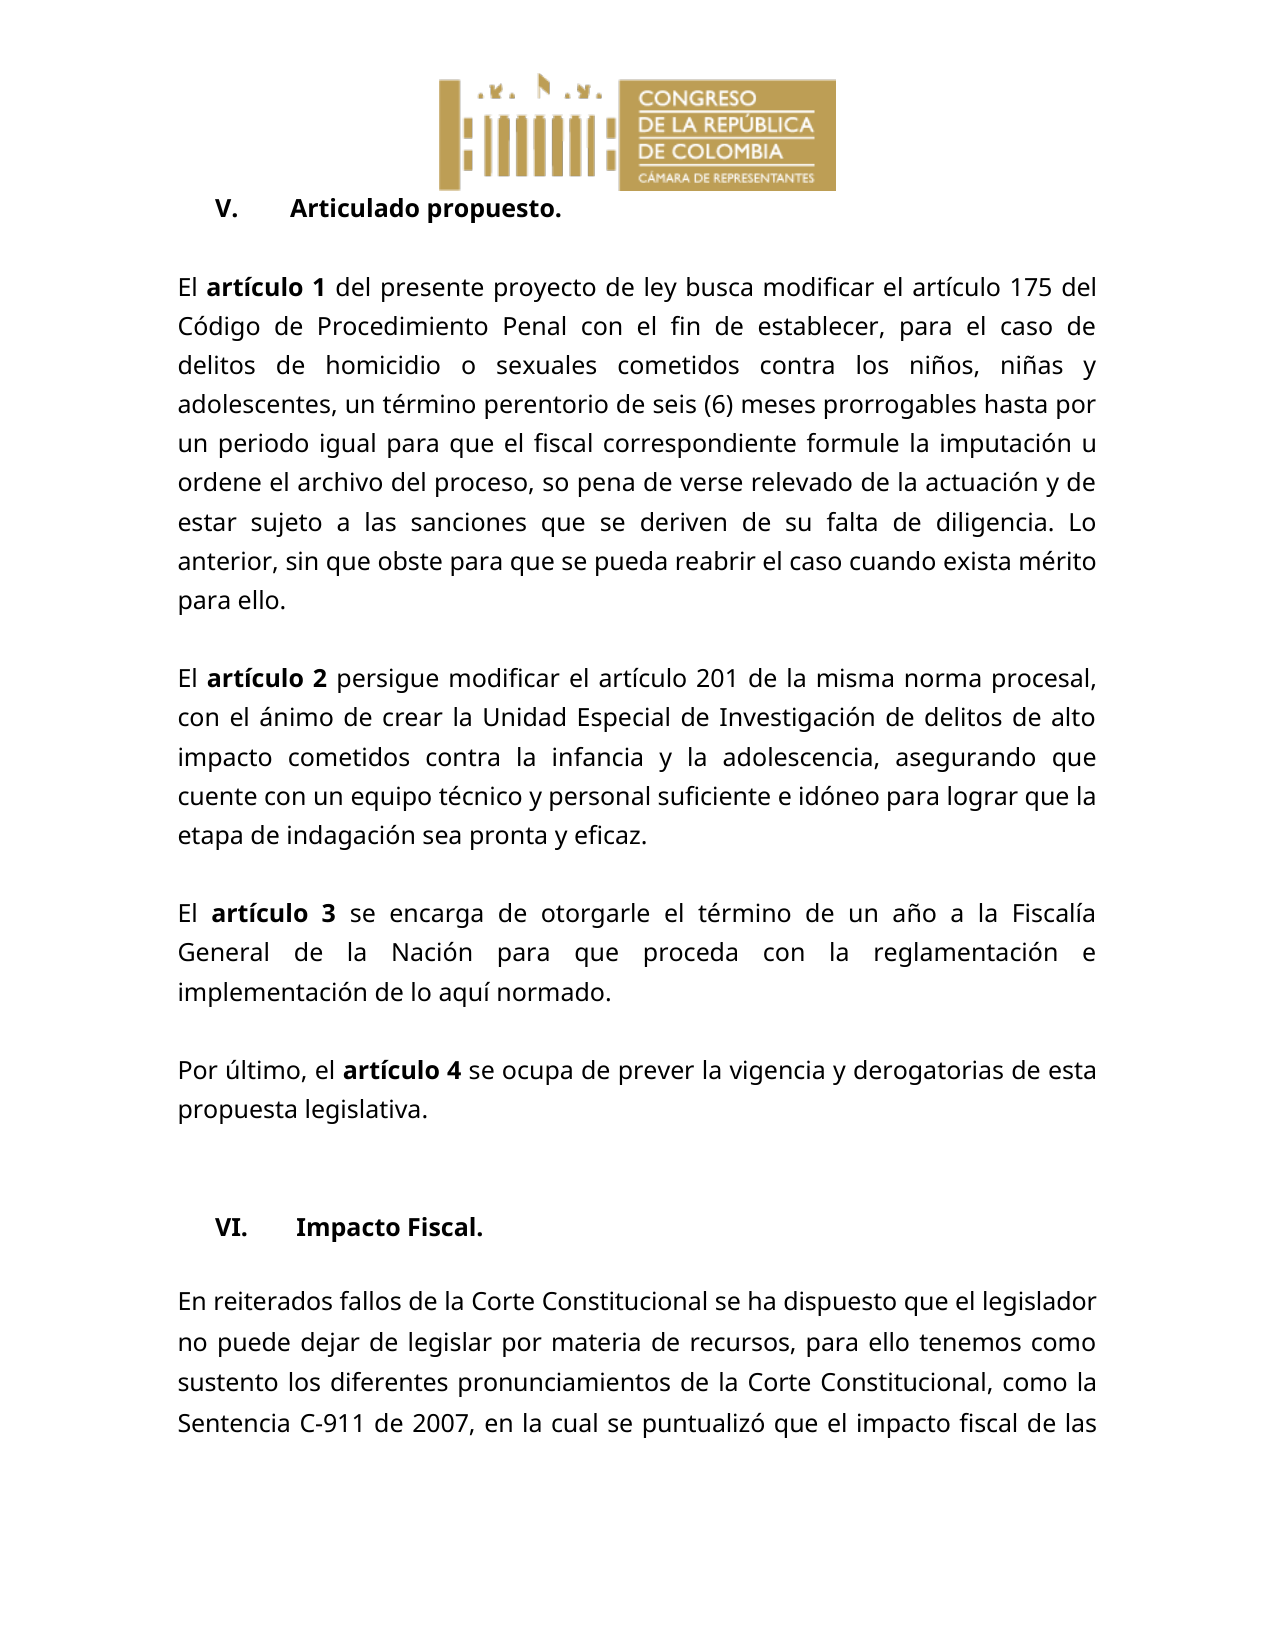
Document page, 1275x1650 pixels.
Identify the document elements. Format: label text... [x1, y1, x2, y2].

picture [439, 73, 836, 191]
list Articulado propuesto. [215, 191, 1098, 225]
list Impacto Fiscal. [215, 1209, 1098, 1243]
text El artículo 3 se encarga de otorgarle el término de un año a la Fiscalía General de la Nación para que proceda con la reglamentación e implementación de lo aquí normado. [177, 896, 1098, 1008]
text El artículo 1 del presente proyecto de ley busca modificar el artículo 175 del Código de Procedimiento Penal con el fin de establecer, para el caso de delitos de homicidio o sexuales cometidos contra los niños, niñas y adolescentes, un término perentorio de seis (6) meses prorrogables hasta por un periodo igual para que el fiscal correspondiente formule la imputación u ordene el archivo del proceso, so pena de verse relevado de la actuación y de estar sujeto a las sanciones que se deriven de su falta de diligencia. Lo anterior, sin que obste para que se pueda reabrir el caso cuando exista mérito para ello. [177, 269, 1098, 617]
text El artículo 2 persigue modificar el artículo 201 de la misma norma procesal, con el ánimo de crear la Unidad Especial de Investigación de delitos de alto impacto cometidos contra la infancia y la adolescencia, asegurando que cuente con un equipo técnico y personal suficiente e idóneo para lograr que la etapa de indagación sea pronta y eficaz. [177, 661, 1098, 852]
text Por último, el artículo 4 se ocupa de prever la vigencia y derogatorias de esta propuesta legislativa. [177, 1053, 1098, 1126]
